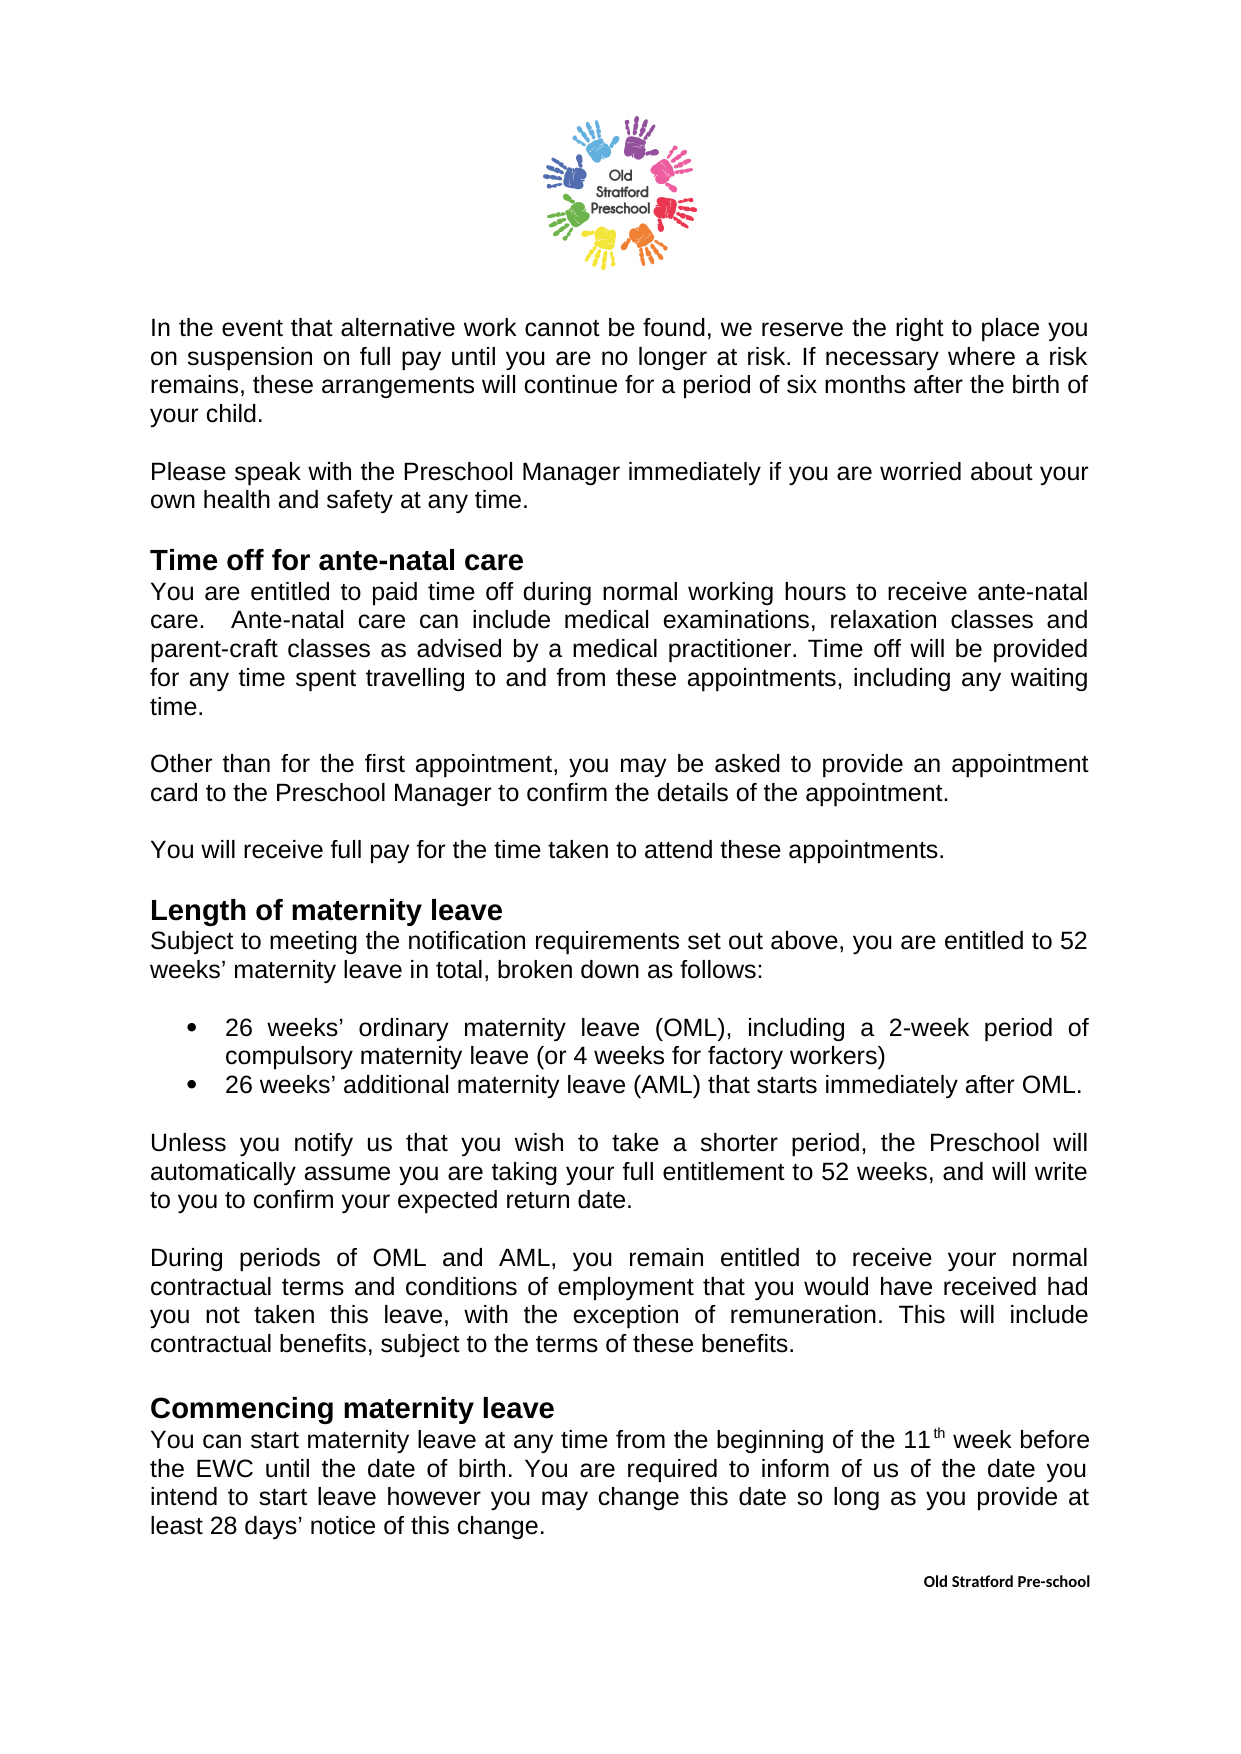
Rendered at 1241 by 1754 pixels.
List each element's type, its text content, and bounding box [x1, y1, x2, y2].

subtitle Commencing maternity leave [150, 1391, 1090, 1425]
text Subject to meeting the notification requirements set out above, you are entitled to 52 weeks’ maternity leave in total, broken down as follows: [150, 926, 1090, 984]
text You will receive full pay for the time taken to attend these appointments. [150, 835, 1090, 864]
text You are entitled to paid time off during normal working hours to receive ante-natal care. Ante-natal care can include medical examinations, relaxation classes and parent-craft classes as advised by a medical practitioner. Time off will be provided for any time spent travelling to and from these appointments, including any waiting time. [150, 576, 1090, 720]
text During periods of OML and AML, you remain entitled to receive your normal contractual terms and conditions of employment that you would have received had you not taken this leave, with the exception of remuneration. This will include contractual benefits, subject to the terms of these benefits. [150, 1243, 1090, 1358]
text Please speak with the Preschool Manager immediately if you are worried about your own health and safety at any time. [150, 457, 1090, 514]
picture [520, 94, 720, 289]
text Other than for the first appointment, you may be asked to provide an appointment card to the Preschool Manager to confirm the details of the appointment. [150, 749, 1090, 806]
subtitle Time off for ante-natal care [150, 543, 1090, 576]
text In the event that alternative work cannot be found, we reserve the right to place you on suspension on full pay until you are no longer at risk. If necessary where a risk remains, these arrangements will continue for a period of six months after the birth of your child. [150, 313, 1090, 428]
list 26 weeks’ ordinary maternity leave (OML), including a 2-week period of compulsory maternity leave (or 4 weeks for factory workers) [187, 1012, 1090, 1070]
text You can start maternity leave at any time from the beginning of the 11th week before the EWC until the date of birth. You are required to inform of us of the date you intend to start leave however you may change this date so long as you provide at least 28 days’ notice of this change. [150, 1425, 1090, 1540]
text Length of maternity leave [150, 893, 1090, 926]
text Unless you notify us that you wish to take a shorter period, the Preschool will automatically assume you are taking your full entitlement to 52 weeks, and will write to you to confirm your expected return date. [150, 1128, 1090, 1214]
list 26 weeks’ additional maternity leave (AML) that starts immediately after OML. [187, 1070, 1090, 1099]
